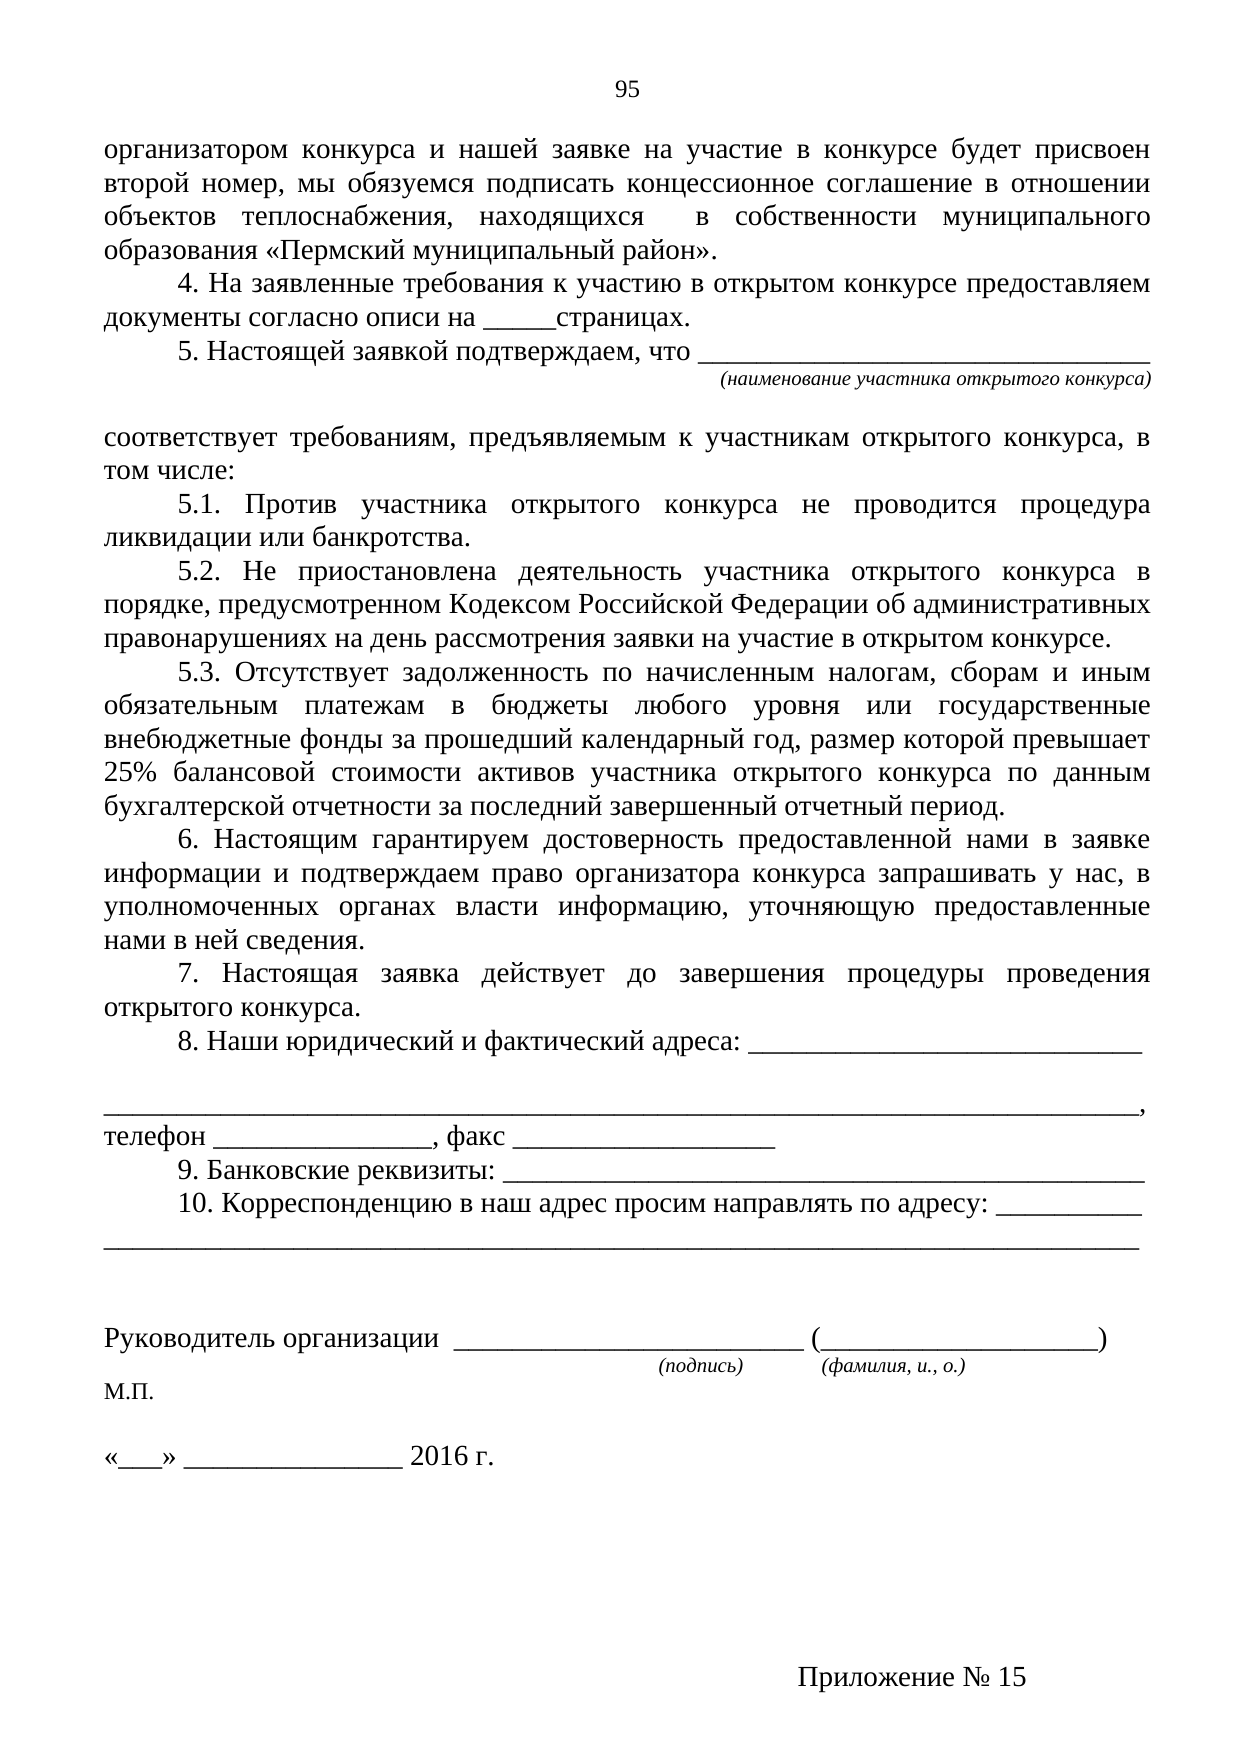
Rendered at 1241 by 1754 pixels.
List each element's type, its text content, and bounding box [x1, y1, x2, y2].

text М.П. [103, 1377, 1152, 1405]
text 5.1. Против участника открытого конкурса не проводится процедура ликвидации или банкротства. [103, 486, 1152, 553]
text 6. Настоящим гарантируем достоверность предоставленной нами в заявке информации и подтверждаем право организатора конкурса запрашивать у нас, в уполномоченных органах власти информацию, уточняющую предоставленные нами в ней сведения. [103, 821, 1152, 956]
text Приложение № 15 [797, 1659, 1152, 1692]
text Руководитель организации ________________________ (___________________) [103, 1320, 1152, 1353]
text соответствует требованиям, предъявляемым к участникам открытого конкурса, в том числе: [103, 390, 1152, 486]
text 9. Банковские реквизиты: ____________________________________________ [103, 1152, 1152, 1186]
text 4. На заявленные требования к участию в открытом конкурсе предоставляем документы согласно описи на _____страницах. [103, 266, 1152, 333]
text _______________________________________________________________________, [103, 1056, 1152, 1118]
text (подпись) (фамилия, и., о.) [398, 1353, 1152, 1377]
text _______________________________________________________________________ [103, 1219, 1152, 1253]
text (наименование участника открытого конкурса) [103, 366, 1152, 390]
text «___» _______________ 2016 г. [103, 1438, 1152, 1472]
text 7. Настоящая заявка действует до завершения процедуры проведения открытого конкурса. [103, 956, 1152, 1023]
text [103, 131, 1152, 266]
text 5.3. Отсутствует задолженность по начисленным налогам, сборам и иным обязательным платежам в бюджеты любого уровня или государственные внебюджетные фонды за прошедший календарный год, размер которой превышает 25% балансовой стоимости активов участника открытого конкурса по данным бухгалтерской отчетности за последний завершенный отчетный период. [103, 654, 1152, 821]
text 5. Настоящей заявкой подтверждаем, что _______________________________ [103, 333, 1152, 366]
text 5.2. Не приостановлена деятельность участника открытого конкурса в порядке, предусмотренном Кодексом Российской Федерации об административных правонарушениях на день рассмотрения заявки на участие в открытом конкурсе. [103, 553, 1152, 654]
text 8. Наши юридический и фактический адреса: ___________________________ [103, 1023, 1152, 1056]
text 10. Корреспонденцию в наш адрес просим направлять по адресу: __________ [103, 1186, 1152, 1219]
text телефон _______________, факс __________________ [103, 1118, 1152, 1152]
